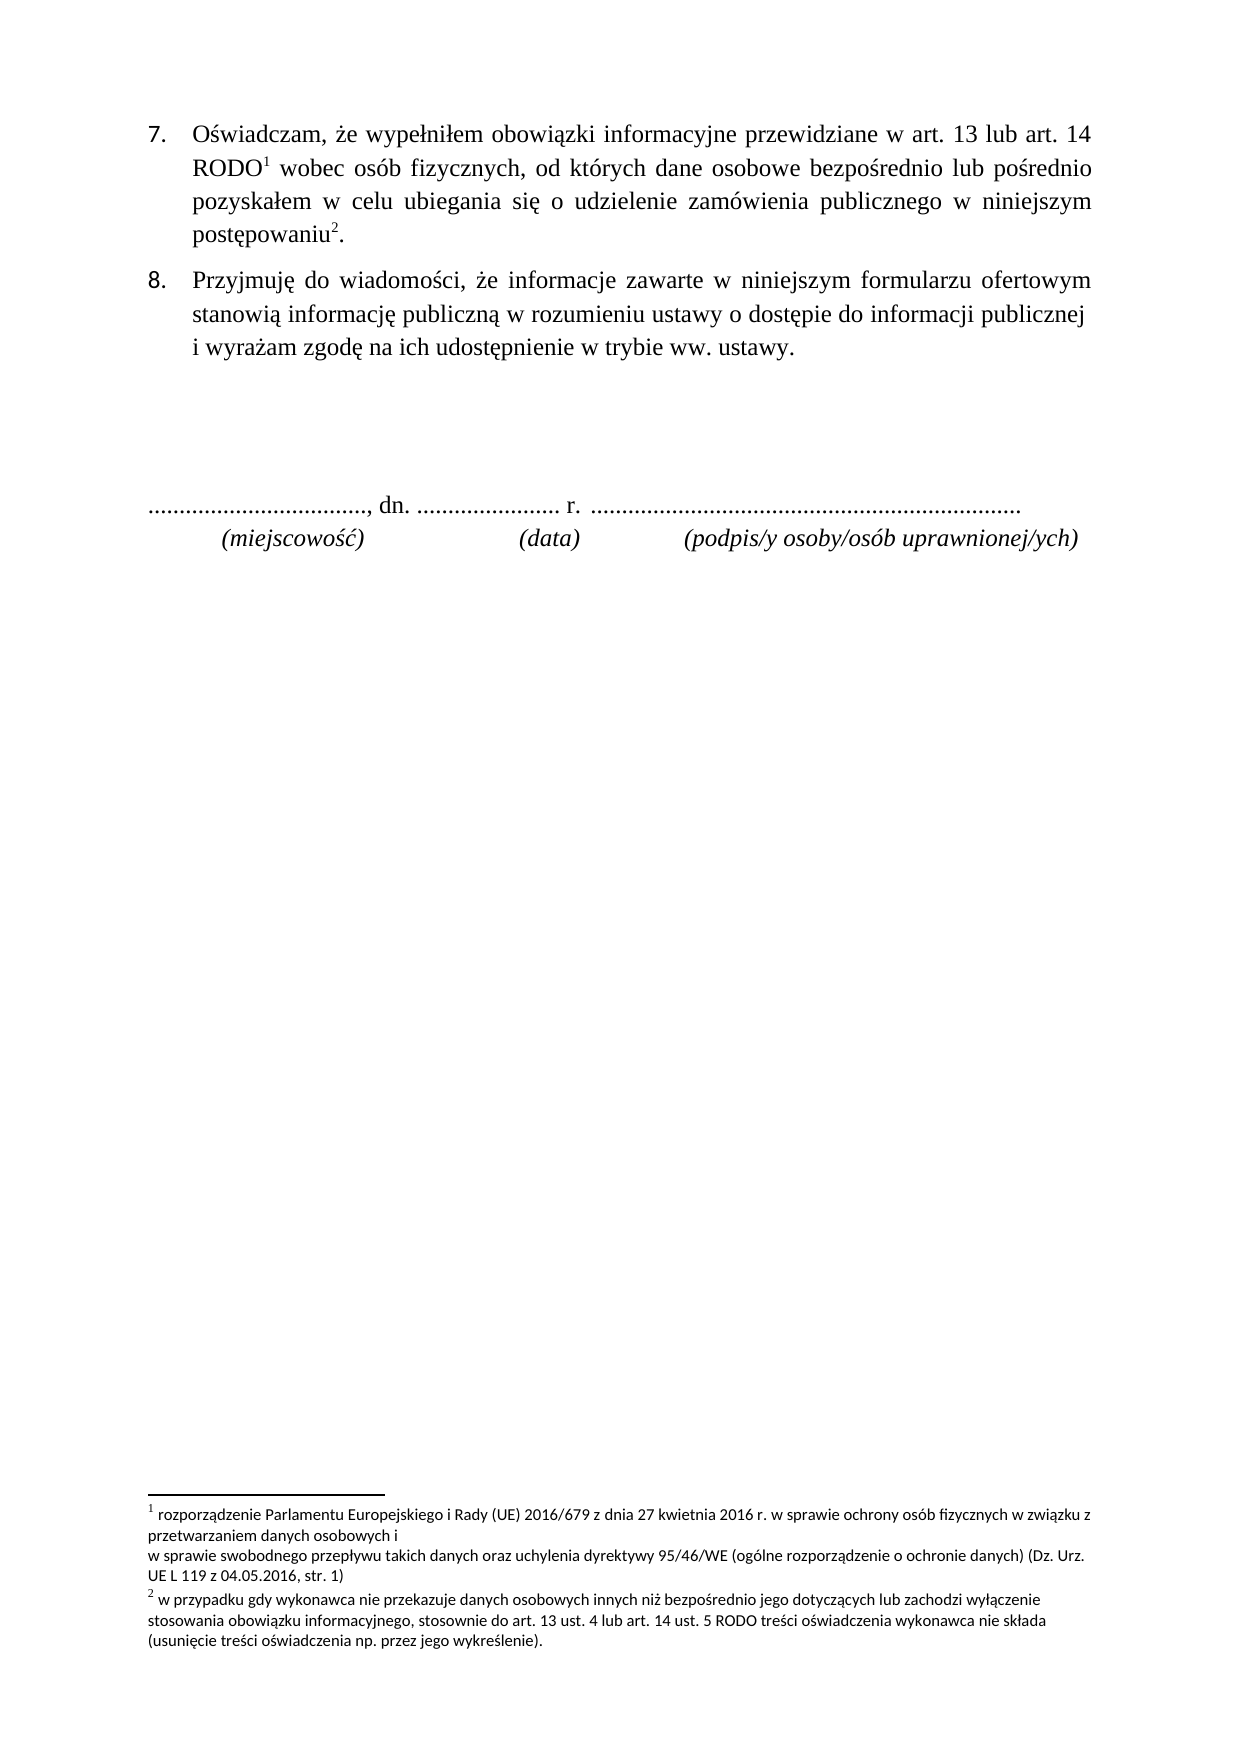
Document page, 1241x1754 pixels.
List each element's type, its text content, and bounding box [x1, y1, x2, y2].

list Oświadczam, że wypełniłem obowiązki informacyjne przewidziane w art. 13 lub art. 14 RODO wobec osób fizycznych, od których dane osobowe bezpośrednio lub pośrednio pozyskałem w celu ubiegania się o udzielenie zamówienia publicznego w niniejszym postępowaniu. [148, 118, 1092, 248]
text ..................................., dn. ....................... r. ..................................................................... [148, 490, 1092, 519]
list Przyjmuję do wiadomości, że informacje zawarte w niniejszym formularzu ofertowym stanowią informację publiczną w rozumieniu ustawy o dostępie do informacji publicznej i wyrażam zgodę na ich udostępnienie w trybie ww. ustawy. [148, 264, 1092, 361]
text (miejscowość) (data) (podpis/y osoby/osób uprawnionej/ych) [148, 523, 1092, 552]
